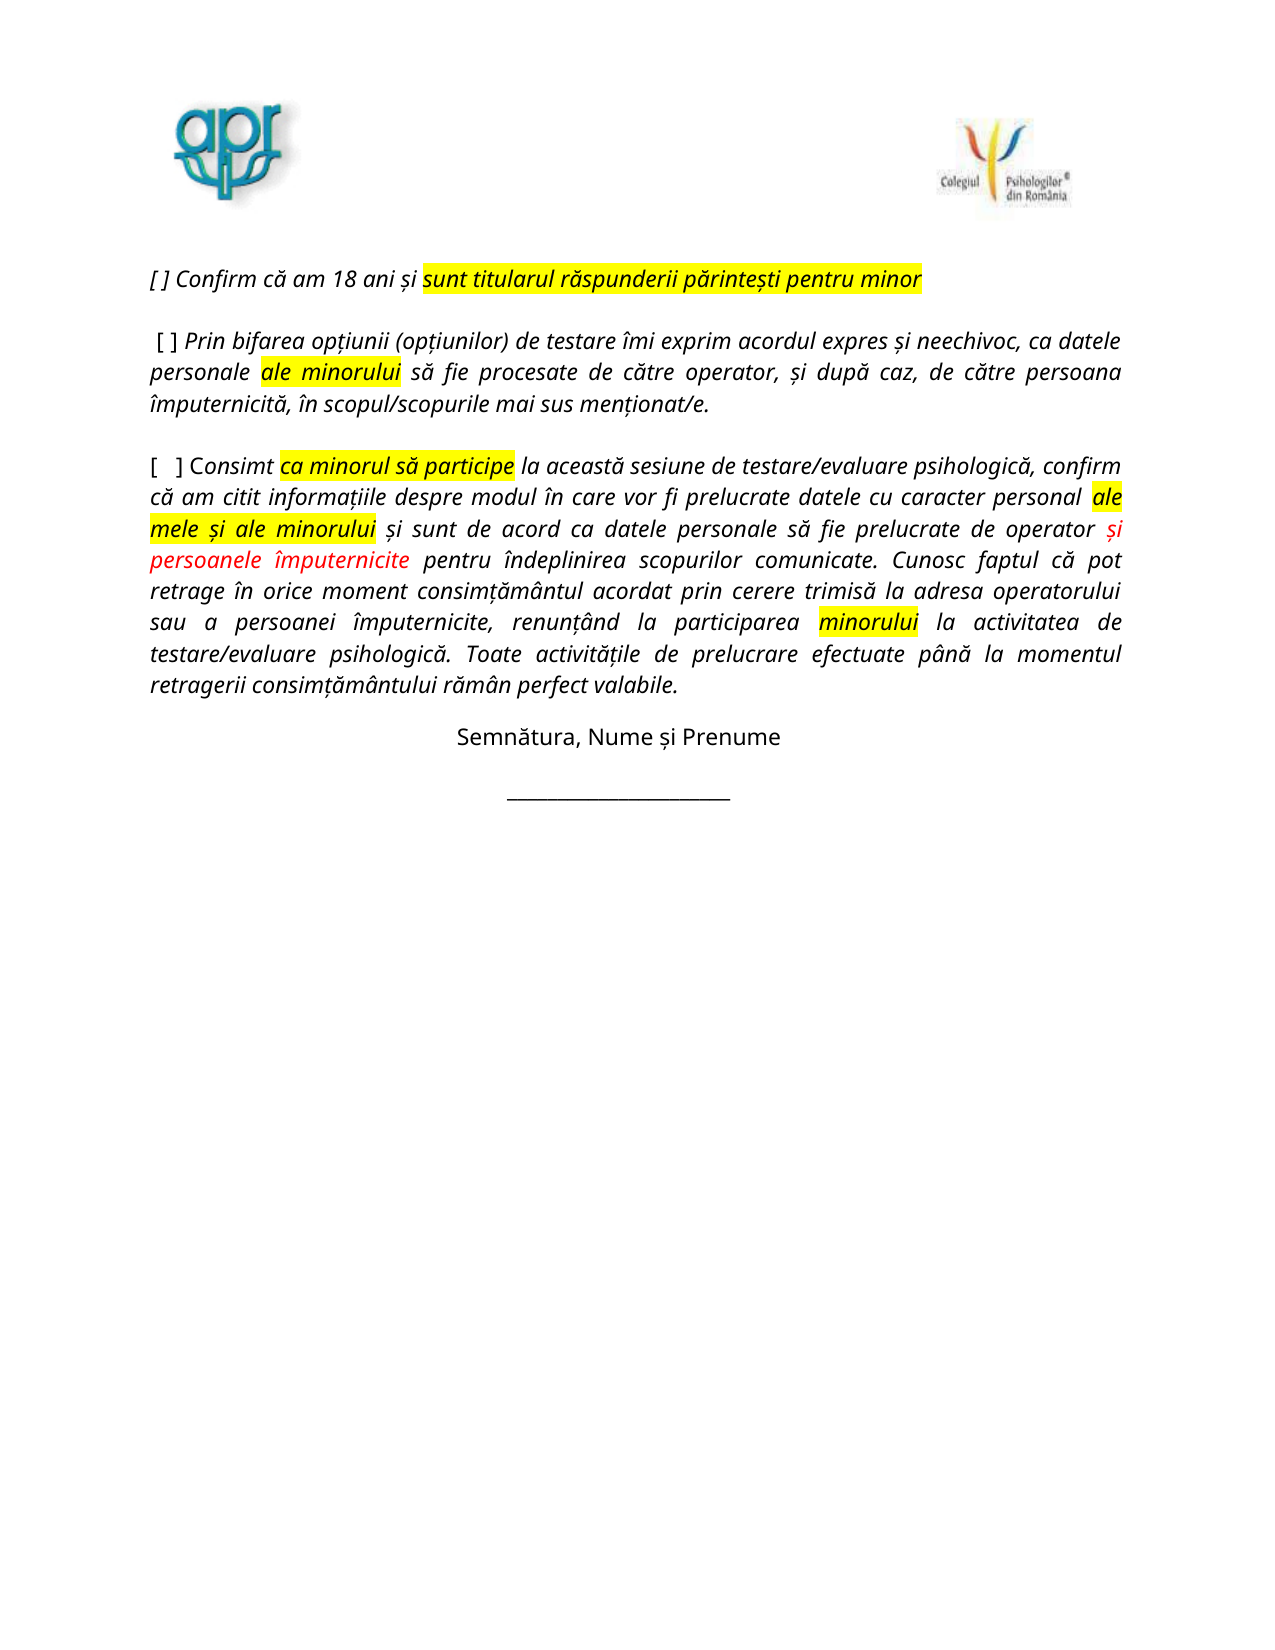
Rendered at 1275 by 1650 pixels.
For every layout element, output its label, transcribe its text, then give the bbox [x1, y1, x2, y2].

text [ ] Prin bifarea opțiunii (opțiunilor) de testare îmi exprim acordul expres și neechivoc, ca datele personale ale minorului să fie procesate de către operator, și după caz, de către persoana împuternicită, în scopul/scopurile mai sus menționat/e. [150, 325, 1125, 419]
text [ ] Confirm că am 18 ani și sunt titularul răspunderii părintești pentru minor [150, 262, 1125, 294]
picture [934, 93, 1091, 232]
text Semnătura, Nume și Prenume [112, 721, 1125, 752]
text [ ] Consimt ca minorul să participe la această sesiune de testare/evaluare psihologică, confirm că am citit informațiile despre modul în care vor fi prelucrate datele cu caracter personal ale mele și ale minorului și sunt de acord ca datele personale să fie prelucrate de operator și persoanele împuternicite pentru îndeplinirea scopurilor comunicate. Cunosc faptul că pot retrage în orice moment consimțământul acordat prin cerere trimisă la adresa operatorului sau a persoanei împuternicite, renunțând la participarea minorului la activitatea de testare/evaluare psihologică. Toate activitățile de prelucrare efectuate până la momentul retragerii consimțământului rămân perfect valabile. [150, 450, 1125, 700]
text ______________________ [112, 773, 1125, 804]
picture [150, 75, 302, 232]
